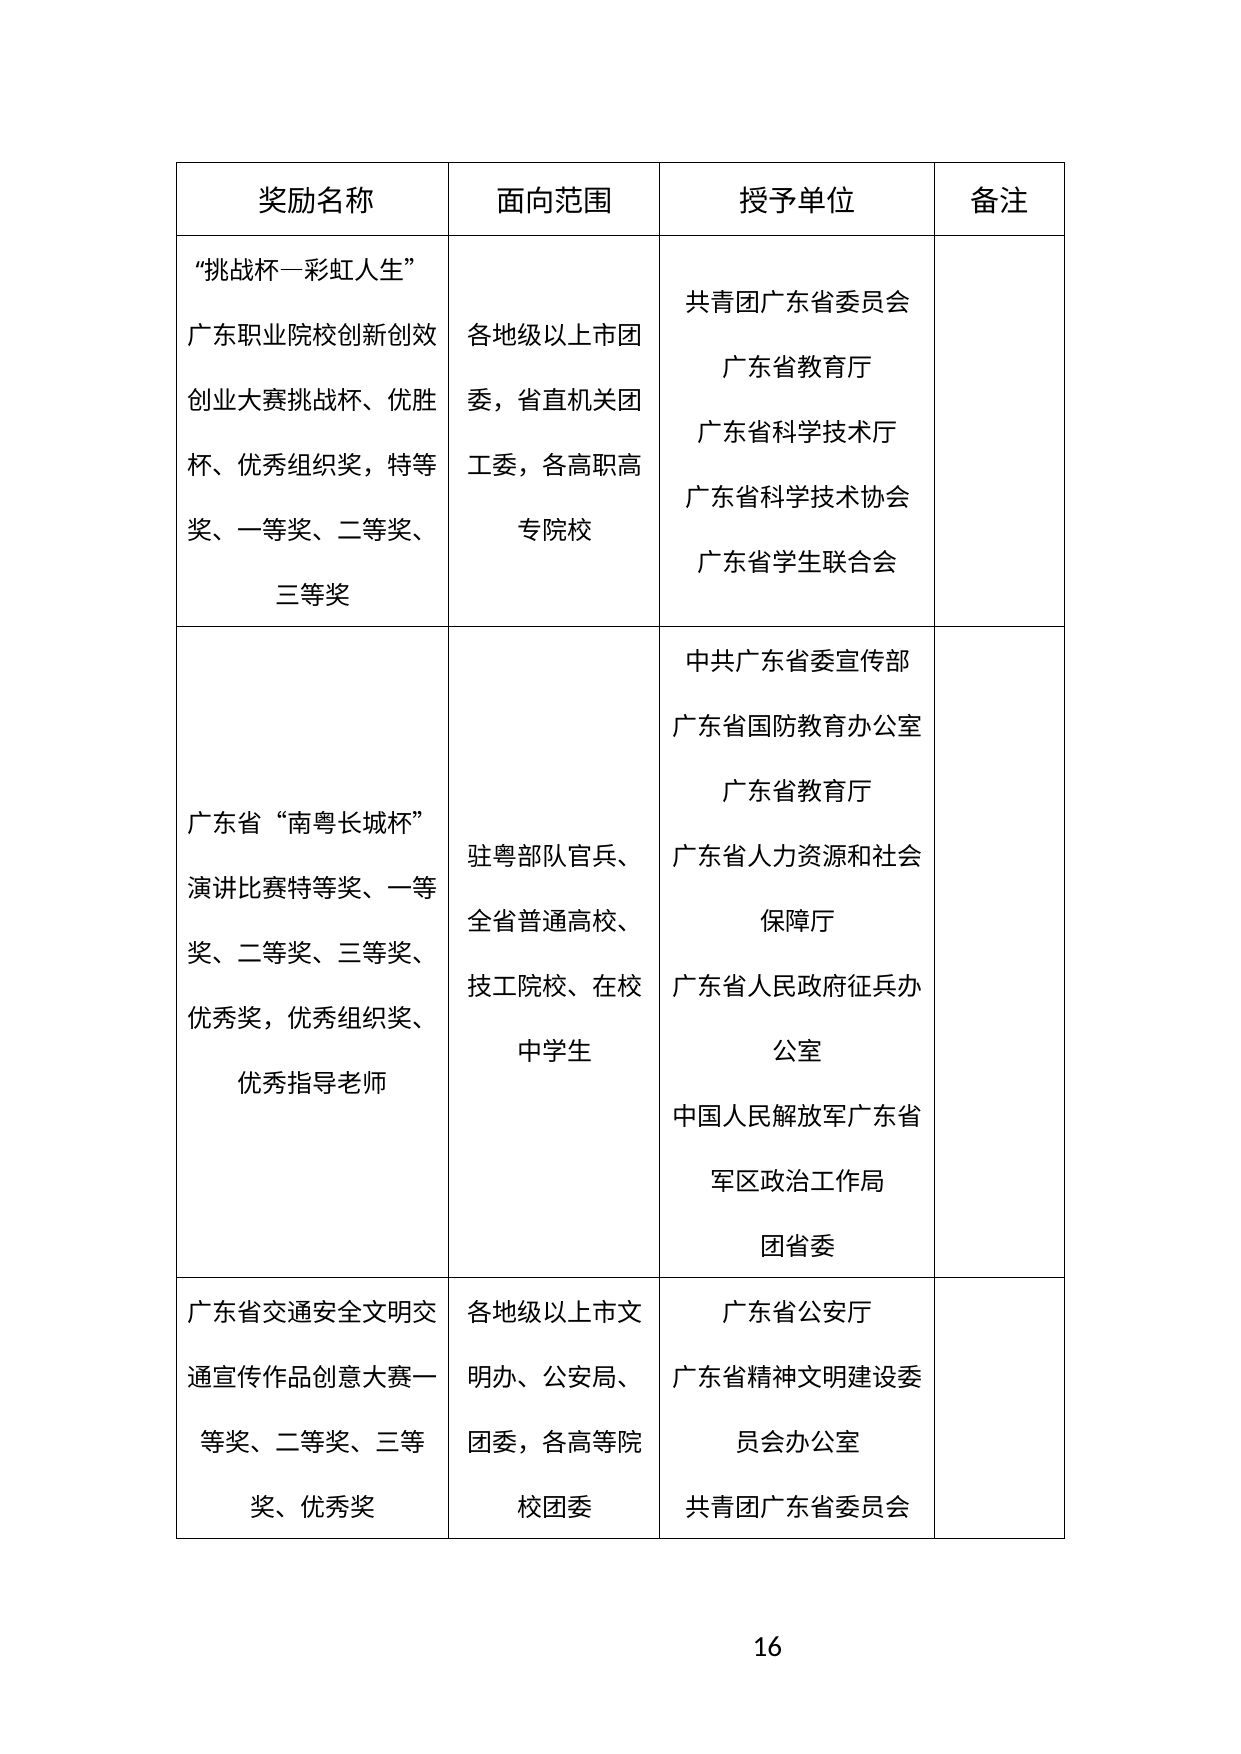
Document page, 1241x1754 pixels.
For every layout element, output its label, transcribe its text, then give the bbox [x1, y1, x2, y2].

table_cell 广东省公安厅 广东省精神文明建设委员会办公室 共青团广东省委员会 [660, 1278, 934, 1538]
table_header 面向范围 [449, 163, 659, 235]
table_cell 各地级以上市文明办、公安局、团委，各高等院校团委 [449, 1278, 659, 1538]
table_cell 共青团广东省委员会 广东省教育厅 广东省科学技术厅 广东省科学技术协会 广东省学生联合会 [660, 236, 934, 626]
table_cell [935, 627, 1064, 1277]
table_cell 驻粤部队官兵、全省普通高校、技工院校、在校中学生 [449, 627, 659, 1277]
table_cell [935, 1278, 1064, 1538]
table_cell 广东省交通安全文明交通宣传作品创意大赛一等奖、二等奖、三等奖、优秀奖 [177, 1278, 448, 1538]
table_cell 各地级以上市团委，省直机关团工委，各高职高专院校 [449, 236, 659, 626]
table_cell “挑战杯—彩虹人生”广东职业院校创新创效创业大赛挑战杯、优胜杯、优秀组织奖，特等奖、一等奖、二等奖、三等奖 [177, 236, 448, 626]
table_header 备注 [935, 163, 1064, 235]
table_cell 中共广东省委宣传部 广东省国防教育办公室 广东省教育厅 广东省人力资源和社会保障厅 广东省人民政府征兵办公室 中国人民解放军广东省军区政治工作局 团省委 [660, 627, 934, 1277]
table_cell [935, 236, 1064, 626]
table_header 奖励名称 [177, 163, 448, 235]
table_header 授予单位 [660, 163, 934, 235]
table_cell 广东省“南粤长城杯”演讲比赛特等奖、一等奖、二等奖、三等奖、优秀奖，优秀组织奖、优秀指导老师 [177, 627, 448, 1277]
